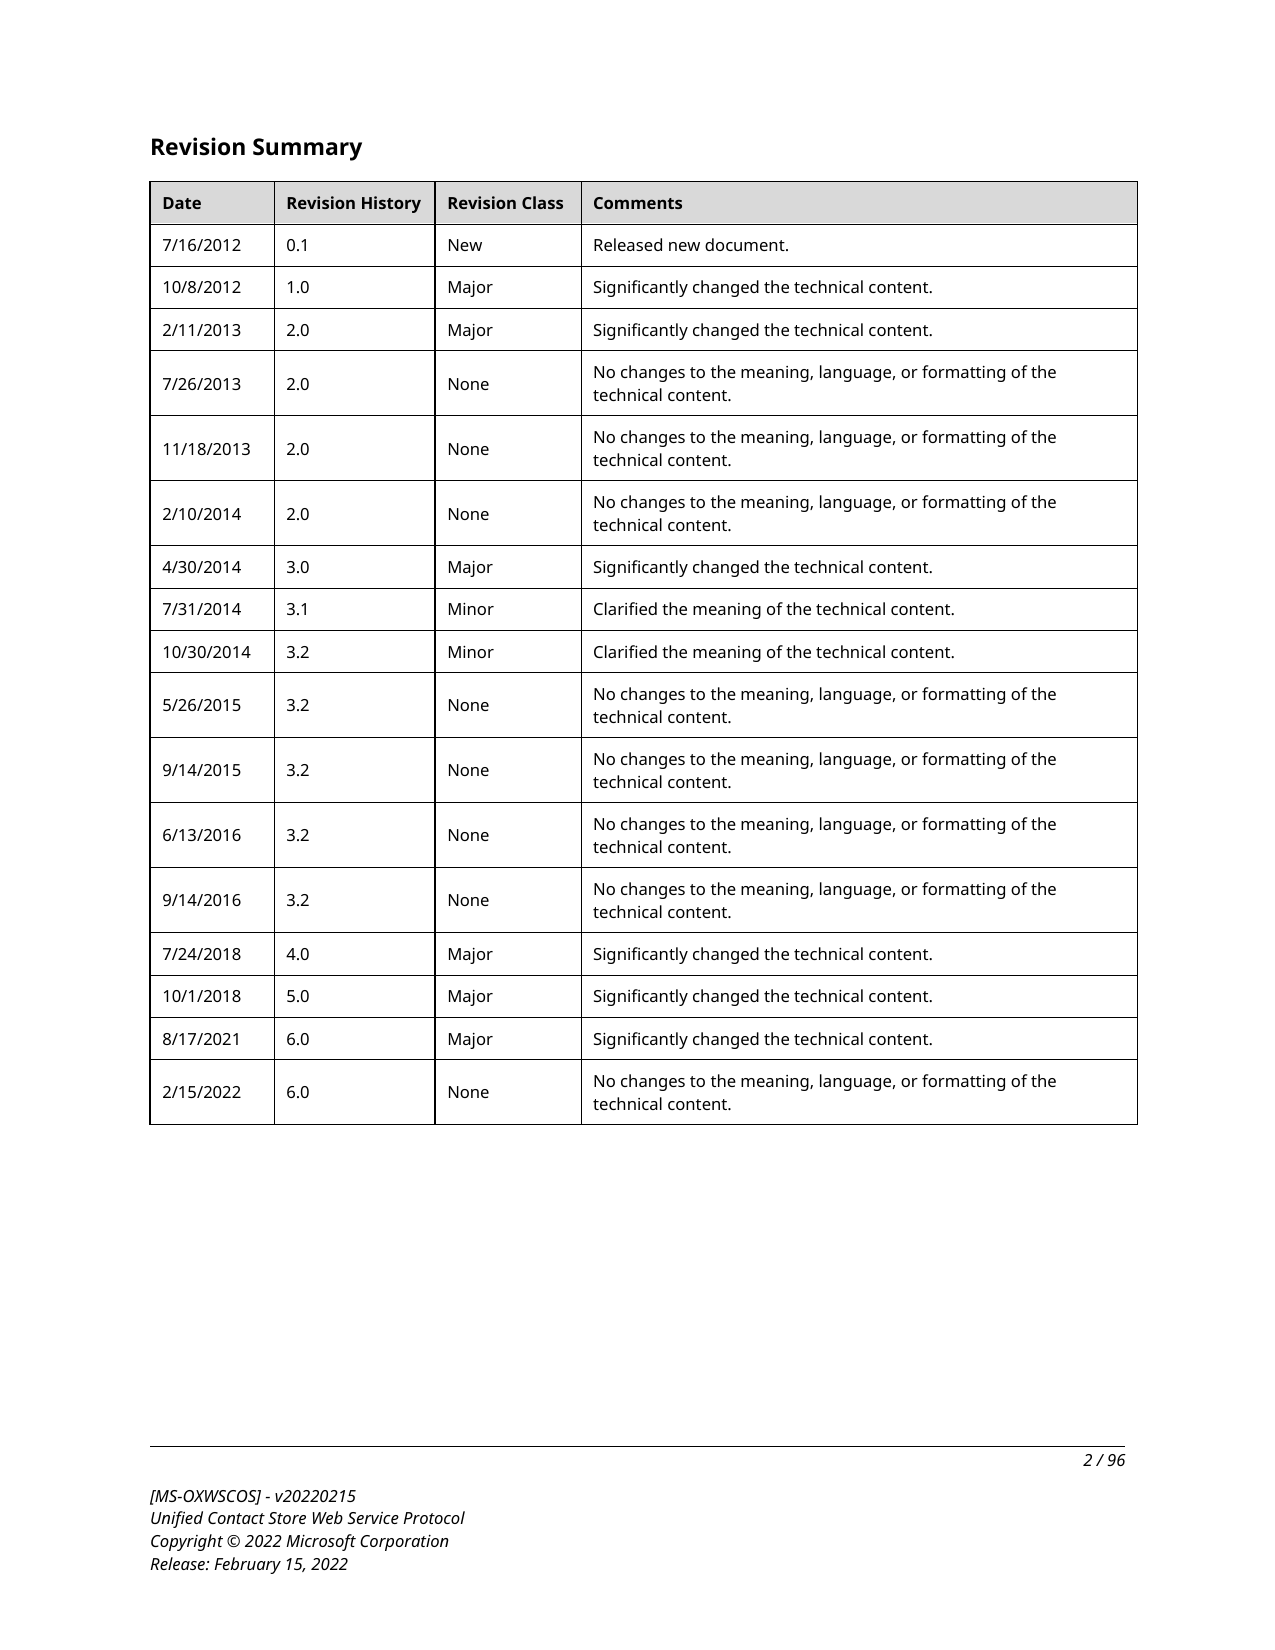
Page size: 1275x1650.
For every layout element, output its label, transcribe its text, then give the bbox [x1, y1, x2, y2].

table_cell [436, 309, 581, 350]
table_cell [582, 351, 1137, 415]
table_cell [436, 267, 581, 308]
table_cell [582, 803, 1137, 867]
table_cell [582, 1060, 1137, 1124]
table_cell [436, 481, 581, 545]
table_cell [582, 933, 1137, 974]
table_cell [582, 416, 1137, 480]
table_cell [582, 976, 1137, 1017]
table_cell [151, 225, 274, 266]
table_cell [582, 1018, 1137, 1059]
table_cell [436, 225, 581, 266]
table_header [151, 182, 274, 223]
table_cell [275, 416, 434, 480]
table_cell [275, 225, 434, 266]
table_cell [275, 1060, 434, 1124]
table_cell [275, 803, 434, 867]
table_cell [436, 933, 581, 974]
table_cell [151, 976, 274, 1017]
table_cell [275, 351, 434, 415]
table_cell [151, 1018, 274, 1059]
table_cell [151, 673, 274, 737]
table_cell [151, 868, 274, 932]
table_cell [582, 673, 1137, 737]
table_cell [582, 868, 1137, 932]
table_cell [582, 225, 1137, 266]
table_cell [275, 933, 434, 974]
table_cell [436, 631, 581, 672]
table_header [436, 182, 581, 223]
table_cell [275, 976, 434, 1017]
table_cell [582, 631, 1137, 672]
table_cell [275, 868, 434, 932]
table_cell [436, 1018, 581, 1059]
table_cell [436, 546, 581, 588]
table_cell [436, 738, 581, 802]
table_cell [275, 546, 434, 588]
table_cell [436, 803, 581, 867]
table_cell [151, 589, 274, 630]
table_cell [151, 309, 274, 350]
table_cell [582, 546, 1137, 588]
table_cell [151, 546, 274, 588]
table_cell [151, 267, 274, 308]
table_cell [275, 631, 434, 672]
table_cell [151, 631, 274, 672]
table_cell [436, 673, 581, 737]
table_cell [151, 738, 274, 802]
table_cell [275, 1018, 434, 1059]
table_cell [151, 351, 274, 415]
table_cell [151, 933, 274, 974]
text Revision Summary [150, 131, 1125, 162]
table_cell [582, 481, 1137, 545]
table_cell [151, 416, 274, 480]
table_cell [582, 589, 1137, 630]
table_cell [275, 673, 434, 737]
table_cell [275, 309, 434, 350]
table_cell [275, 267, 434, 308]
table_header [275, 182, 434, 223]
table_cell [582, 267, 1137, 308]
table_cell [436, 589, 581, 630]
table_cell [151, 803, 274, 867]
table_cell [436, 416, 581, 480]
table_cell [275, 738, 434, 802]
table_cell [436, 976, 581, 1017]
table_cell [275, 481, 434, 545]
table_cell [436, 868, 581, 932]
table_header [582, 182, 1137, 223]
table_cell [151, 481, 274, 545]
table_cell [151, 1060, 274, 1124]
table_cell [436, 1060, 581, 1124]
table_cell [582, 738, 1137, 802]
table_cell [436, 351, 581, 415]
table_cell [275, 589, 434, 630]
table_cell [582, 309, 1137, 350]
